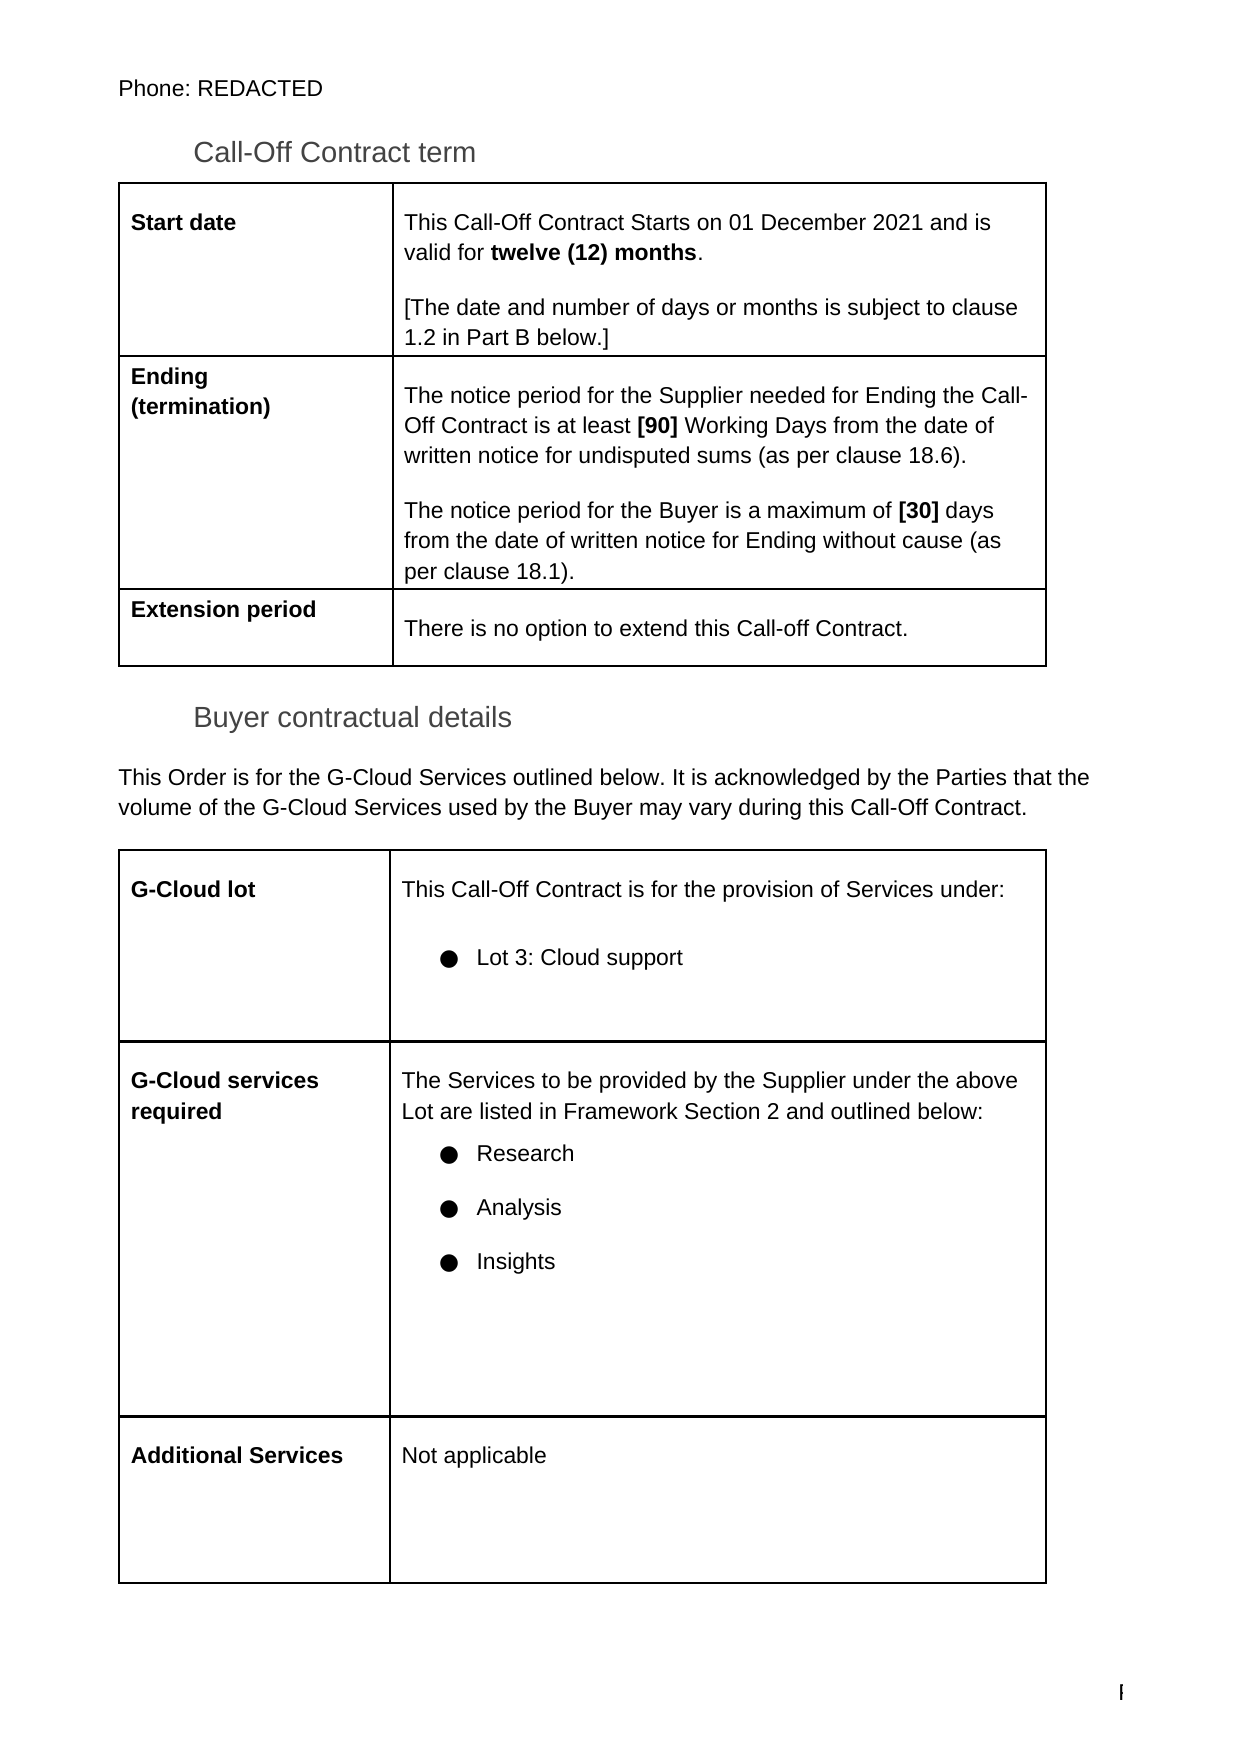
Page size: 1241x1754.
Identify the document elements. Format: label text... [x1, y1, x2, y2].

text Phone: REDACTED [118, 75, 1122, 101]
table_cell Extension period [120, 590, 392, 664]
table_cell There is no option to extend this Call-off Contract. [394, 590, 1045, 664]
table_cell Additional Services [120, 1418, 389, 1582]
table_cell The notice period for the Supplier needed for Ending the Call-Off Contract is at least [90] Working Days from the date of written notice for undisputed sums (as per clause 18.6). The notice period for the Buyer is a maximum of [30] days from the date of written notice for Ending without cause (as per clause 18.1). [394, 357, 1045, 588]
table_cell G-Cloud services required [120, 1043, 389, 1415]
subtitle Call-Off Contract term [118, 135, 1122, 168]
table_header This Call-Off Contract Starts on 01 December 2021 and is valid for twelve (12) months. [The date and number of days or months is subject to clause 1.2 in Part B below.] [394, 184, 1045, 354]
table_cell Not applicable [391, 1418, 1045, 1582]
table_header This Call-Off Contract is for the provision of Services under: Lot 3: Cloud support [391, 851, 1045, 1040]
text This Order is for the G-Cloud Services outlined below. It is acknowledged by the Parties that the volume of the G-Cloud Services used by the Buyer may vary during this Call-Off Contract. [118, 763, 1122, 820]
table_header Start date [120, 184, 392, 354]
table_cell The Services to be provided by the Supplier under the above Lot are listed in Framework Section 2 and outlined below: Research Analysis Insights [391, 1043, 1045, 1415]
table_header G-Cloud lot [120, 851, 389, 1040]
subtitle Buyer contractual details [118, 700, 1122, 733]
table_cell Ending (termination) [120, 357, 392, 588]
